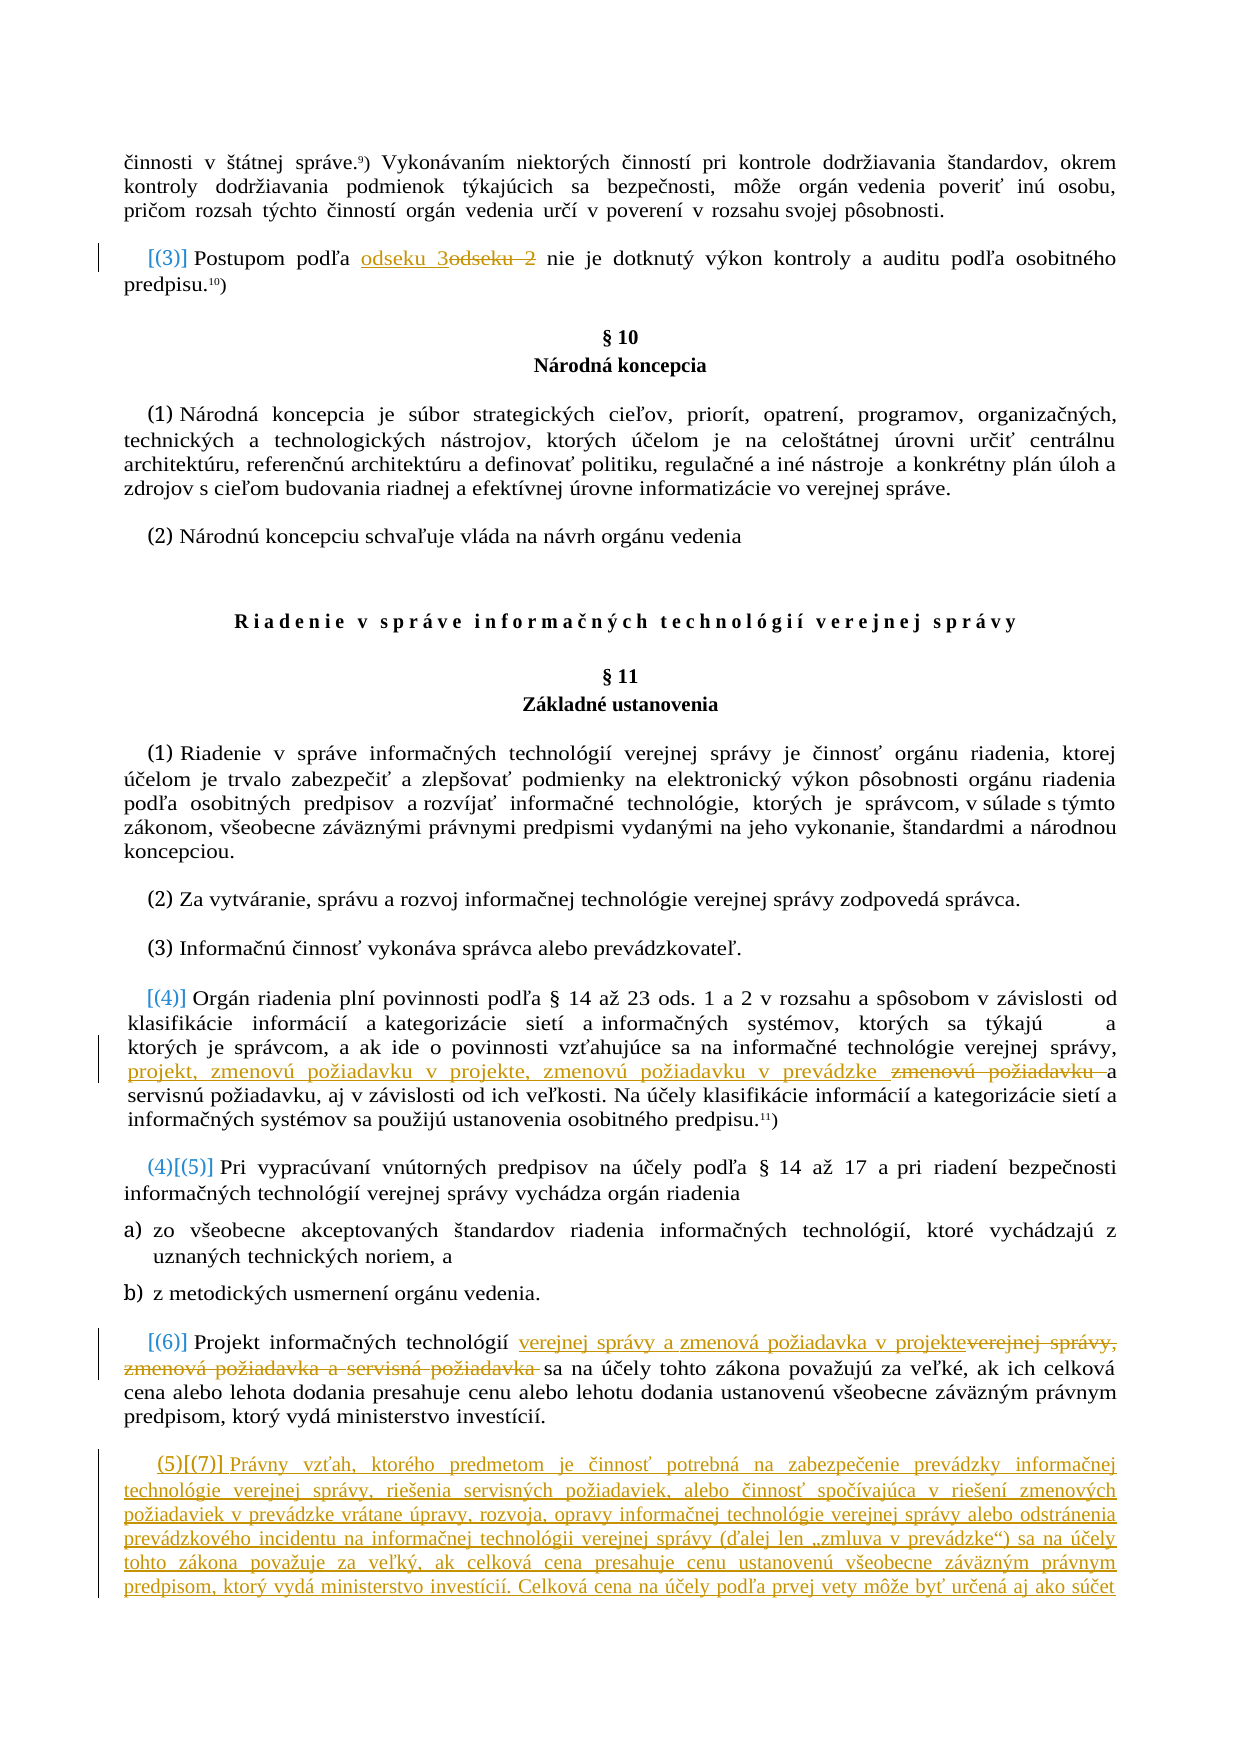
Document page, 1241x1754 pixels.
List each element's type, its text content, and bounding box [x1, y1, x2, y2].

text Základné ustanovenia [123, 692, 1117, 716]
list Postupom podľa nie je dotknutý výkon kontroly a auditu podľa osobitného predpisu.10) [123, 243, 1117, 296]
list Informačnú činnosť vykonáva správca alebo prevádzkovateľ. [147, 933, 1128, 962]
text § 11 [123, 664, 1117, 688]
list Národnú koncepciu schvaľuje vláda na návrh orgánu vedenia [147, 521, 1128, 549]
text R i a d e n i e v s p r á v e i n f o r m a č n ý c h t e c h n o l ó g i í v e r e j n e j s p r á v y [123, 609, 1126, 633]
list Riadenie v správe informačných technológií verejnej správy je činnosť orgánu riadenia, ktorej účelom je trvalo zabezpečiť a zlepšovať podmienky na elektronický výkon pôsobnosti orgánu riadenia podľa osobitných predpisov a rozvíjať informačné technológie, ktorých je správcom, v súlade s týmto zákonom, všeobecne záväznými právnymi predpismi vydanými na jeho vykonanie, štandardmi a národnou koncepciou. [123, 738, 1117, 863]
list Orgán riadenia plní povinnosti podľa § 14 až 23 ods. 1 a 2 v rozsahu a spôsobom v závislosti od klasifikácie informácií a kategorizácie sietí a informačných systémov, ktorých sa týkajú a ktorých je správcom, a ak ide o povinnosti vzťahujúce sa na informačné technológie verejnej správy, a servisnú požiadavku, aj v závislosti od ich veľkosti. Na účely klasifikácie informácií a kategorizácie sietí a informačných systémov sa použijú ustanovenia osobitného predpisu.11) [127, 983, 1117, 1131]
list Projekt informačných technológií sa na účely tohto zákona považujú za veľké, ak ich celková cena alebo lehota dodania presahuje cenu alebo lehotu dodania ustanovenú všeobecne záväzným právnym predpisom, ktorý vydá ministerstvo investícií. [123, 1327, 1117, 1428]
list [123, 150, 1117, 222]
list zo všeobecne akceptovaných štandardov riadenia informačných technológií, ktoré vychádzajú z uznaných technických noriem, a [123, 1215, 1117, 1268]
text § 10 [123, 325, 1117, 349]
list Pri vypracúvaní vnútorných predpisov na účely podľa § 14 až 17 a pri riadení bezpečnosti informačných technológií verejnej správy vychádza orgán riadenia [123, 1152, 1117, 1205]
list Národná koncepcia je súbor strategických cieľov, priorít, opatrení, programov, organizačných, technických a technologických nástrojov, ktorých účelom je na celoštátnej úrovni určiť centrálnu architektúru, referenčnú architektúru a definovať politiku, regulačné a iné nástroje a konkrétny plán úloh a zdrojov s cieľom budovania riadnej a efektívnej úrovne informatizácie vo verejnej správe. [123, 399, 1117, 500]
list z metodických usmernení orgánu vedenia. [123, 1278, 1128, 1307]
text Národná koncepcia [123, 353, 1117, 377]
list Za vytváranie, správu a rozvoj informačnej technológie verejnej správy zodpovedá správca. [147, 884, 1128, 912]
